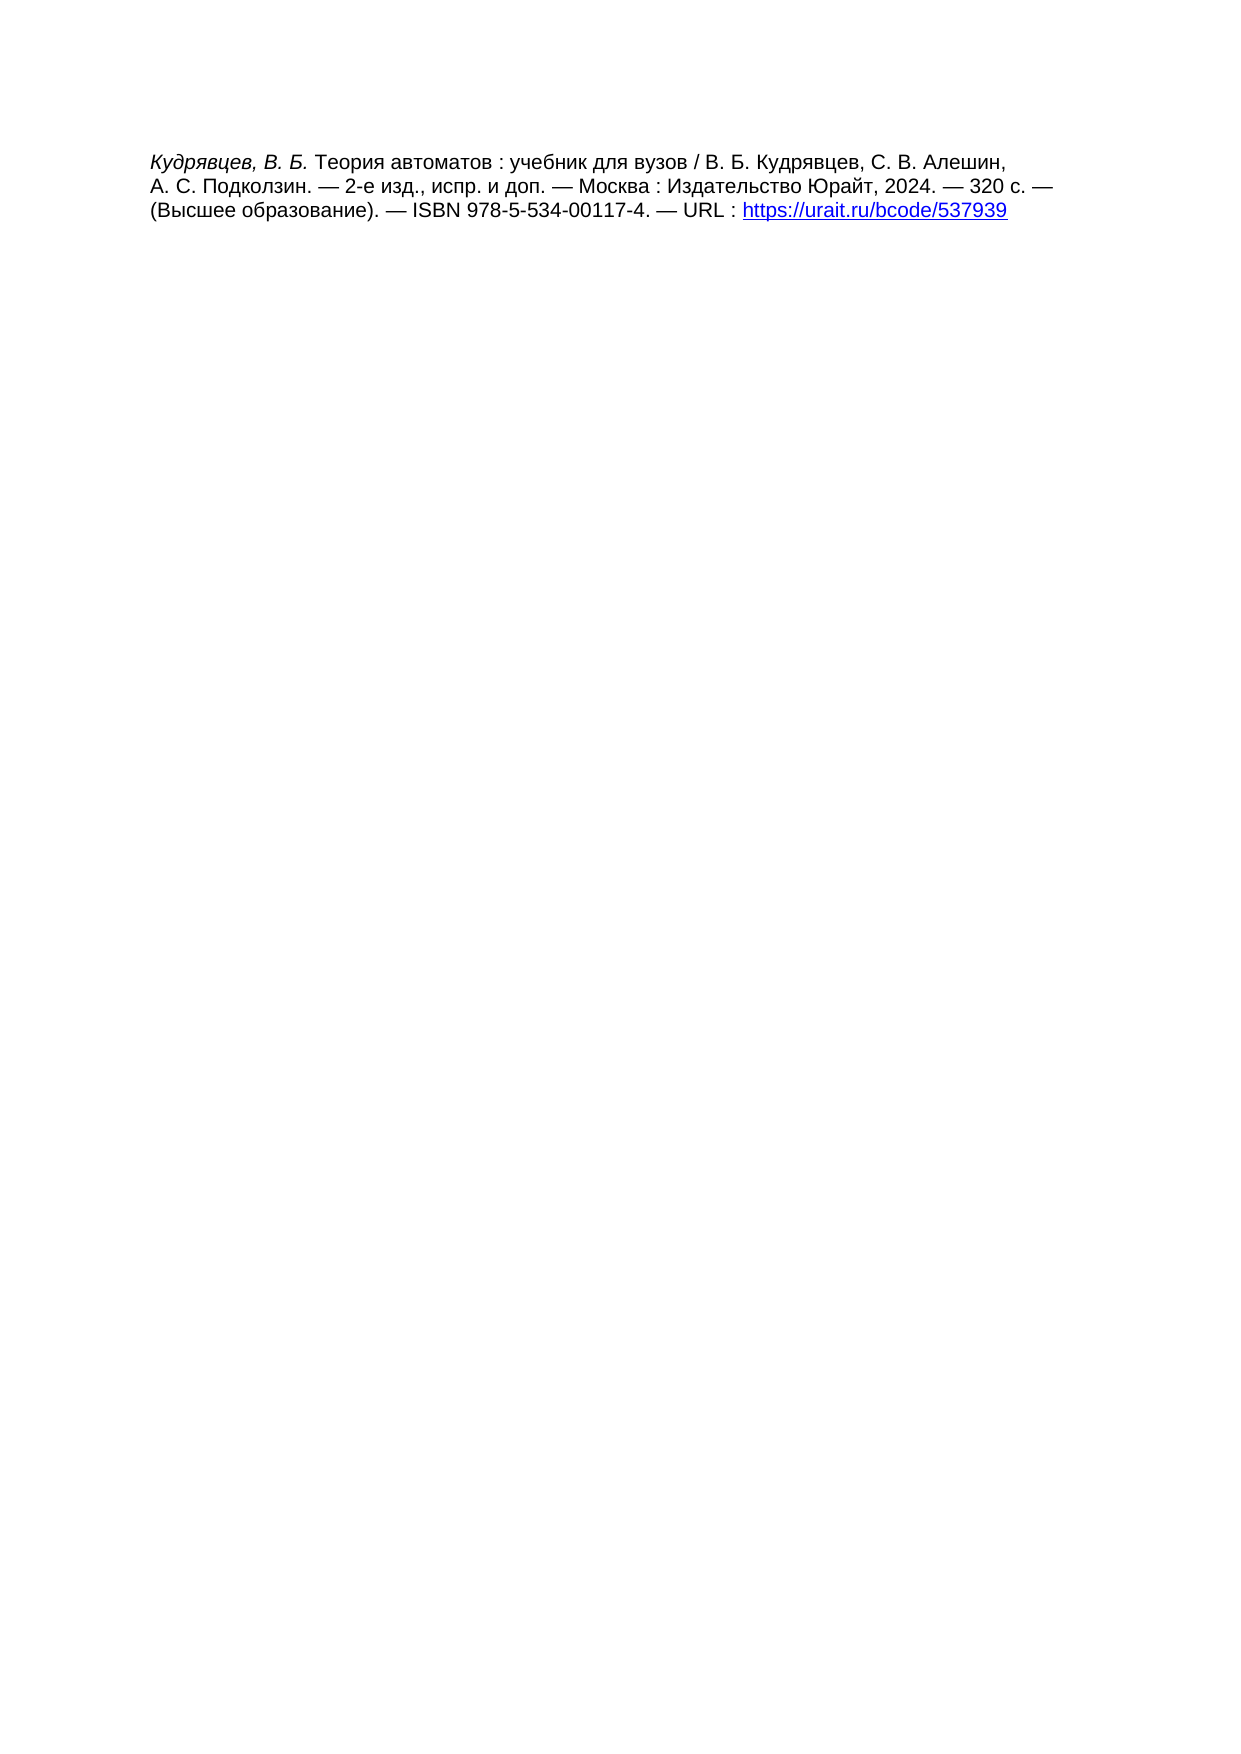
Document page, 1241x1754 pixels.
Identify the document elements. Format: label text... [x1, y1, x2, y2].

text Кудрявцев, В. Б. Теория автоматов : учебник для вузов / В. Б. Кудрявцев, С. В. Алешин, А. С. Подколзин. — 2-е изд., испр. и доп. — Москва : Издательство Юрайт, 2024. — 320 с. — (Высшее образование). — ISBN 978-5-534-00117-4. — URL : https://urait.ru/bcode/537939 [150, 150, 1090, 222]
